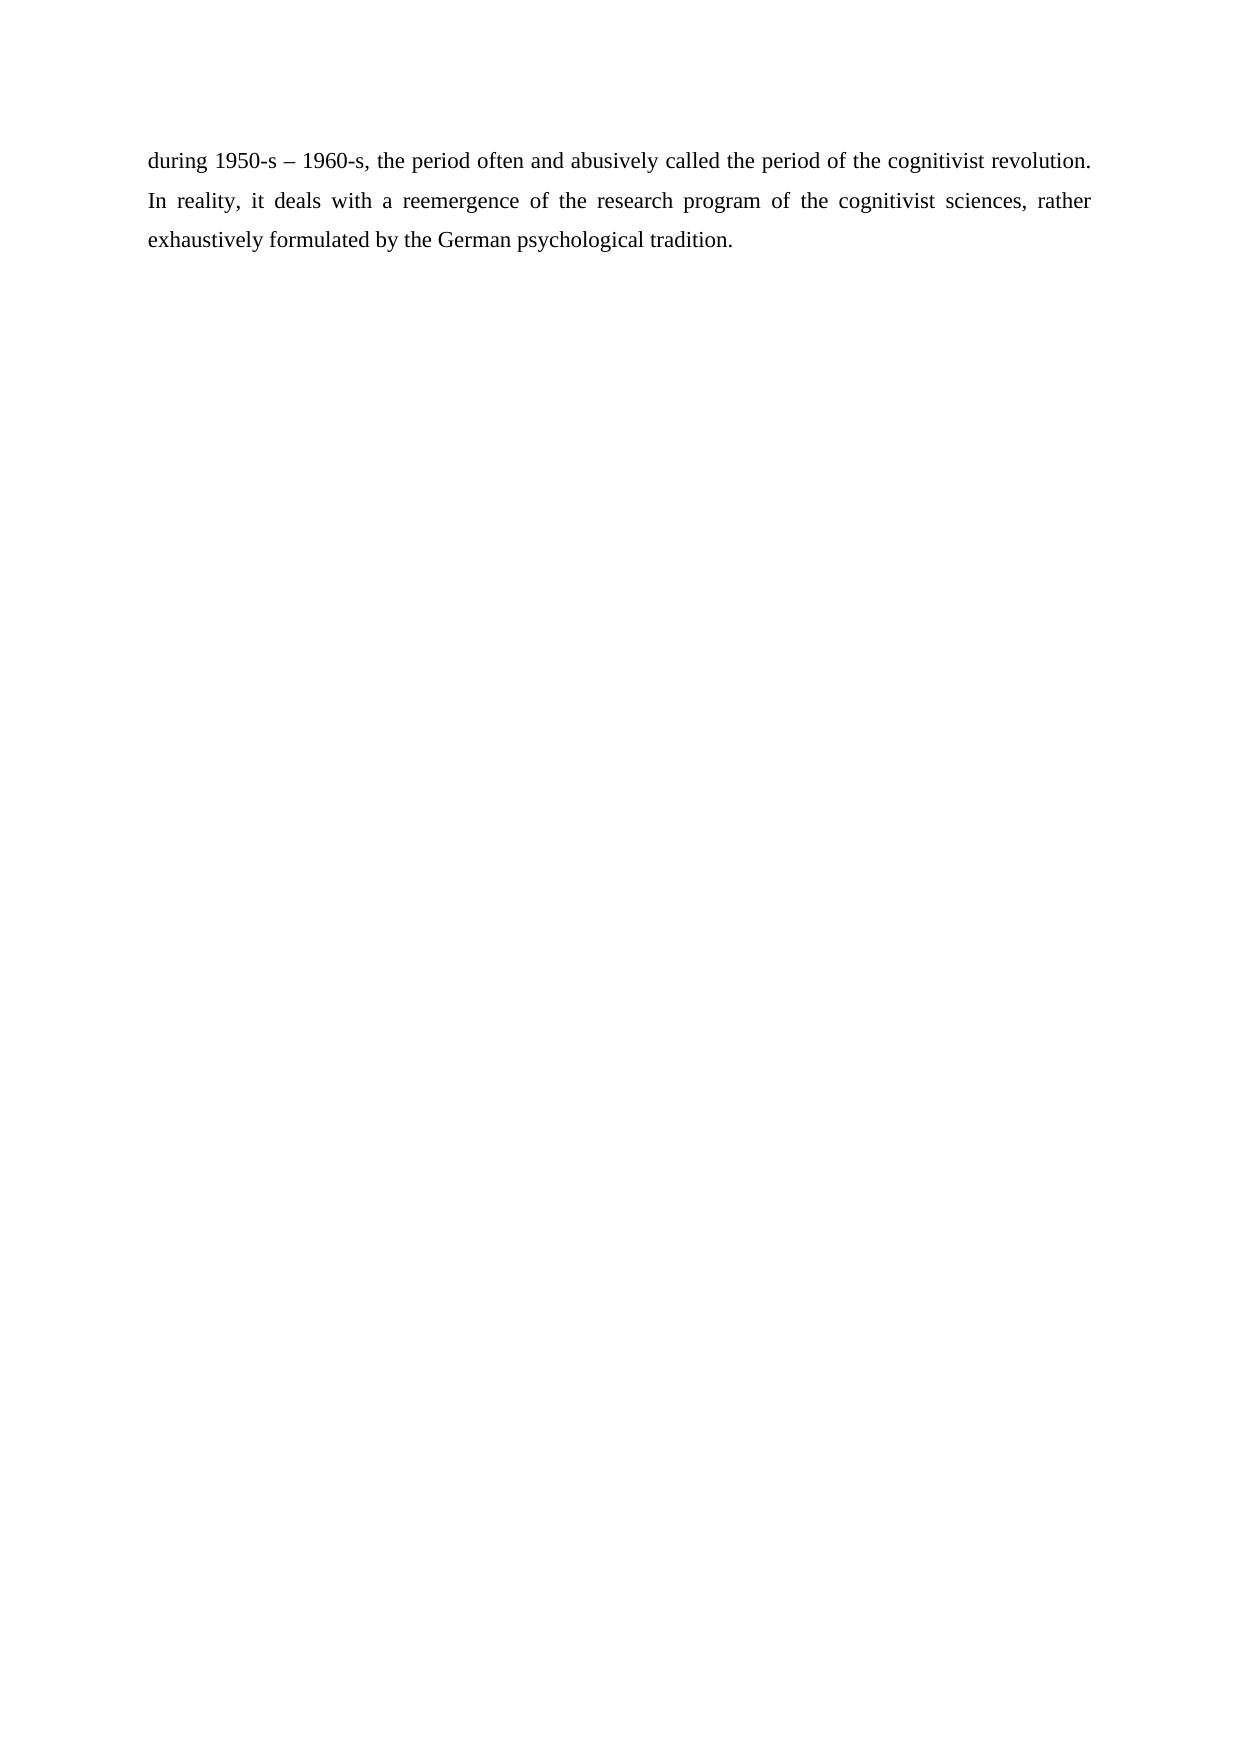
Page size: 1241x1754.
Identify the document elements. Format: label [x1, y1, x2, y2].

text [148, 148, 1093, 253]
